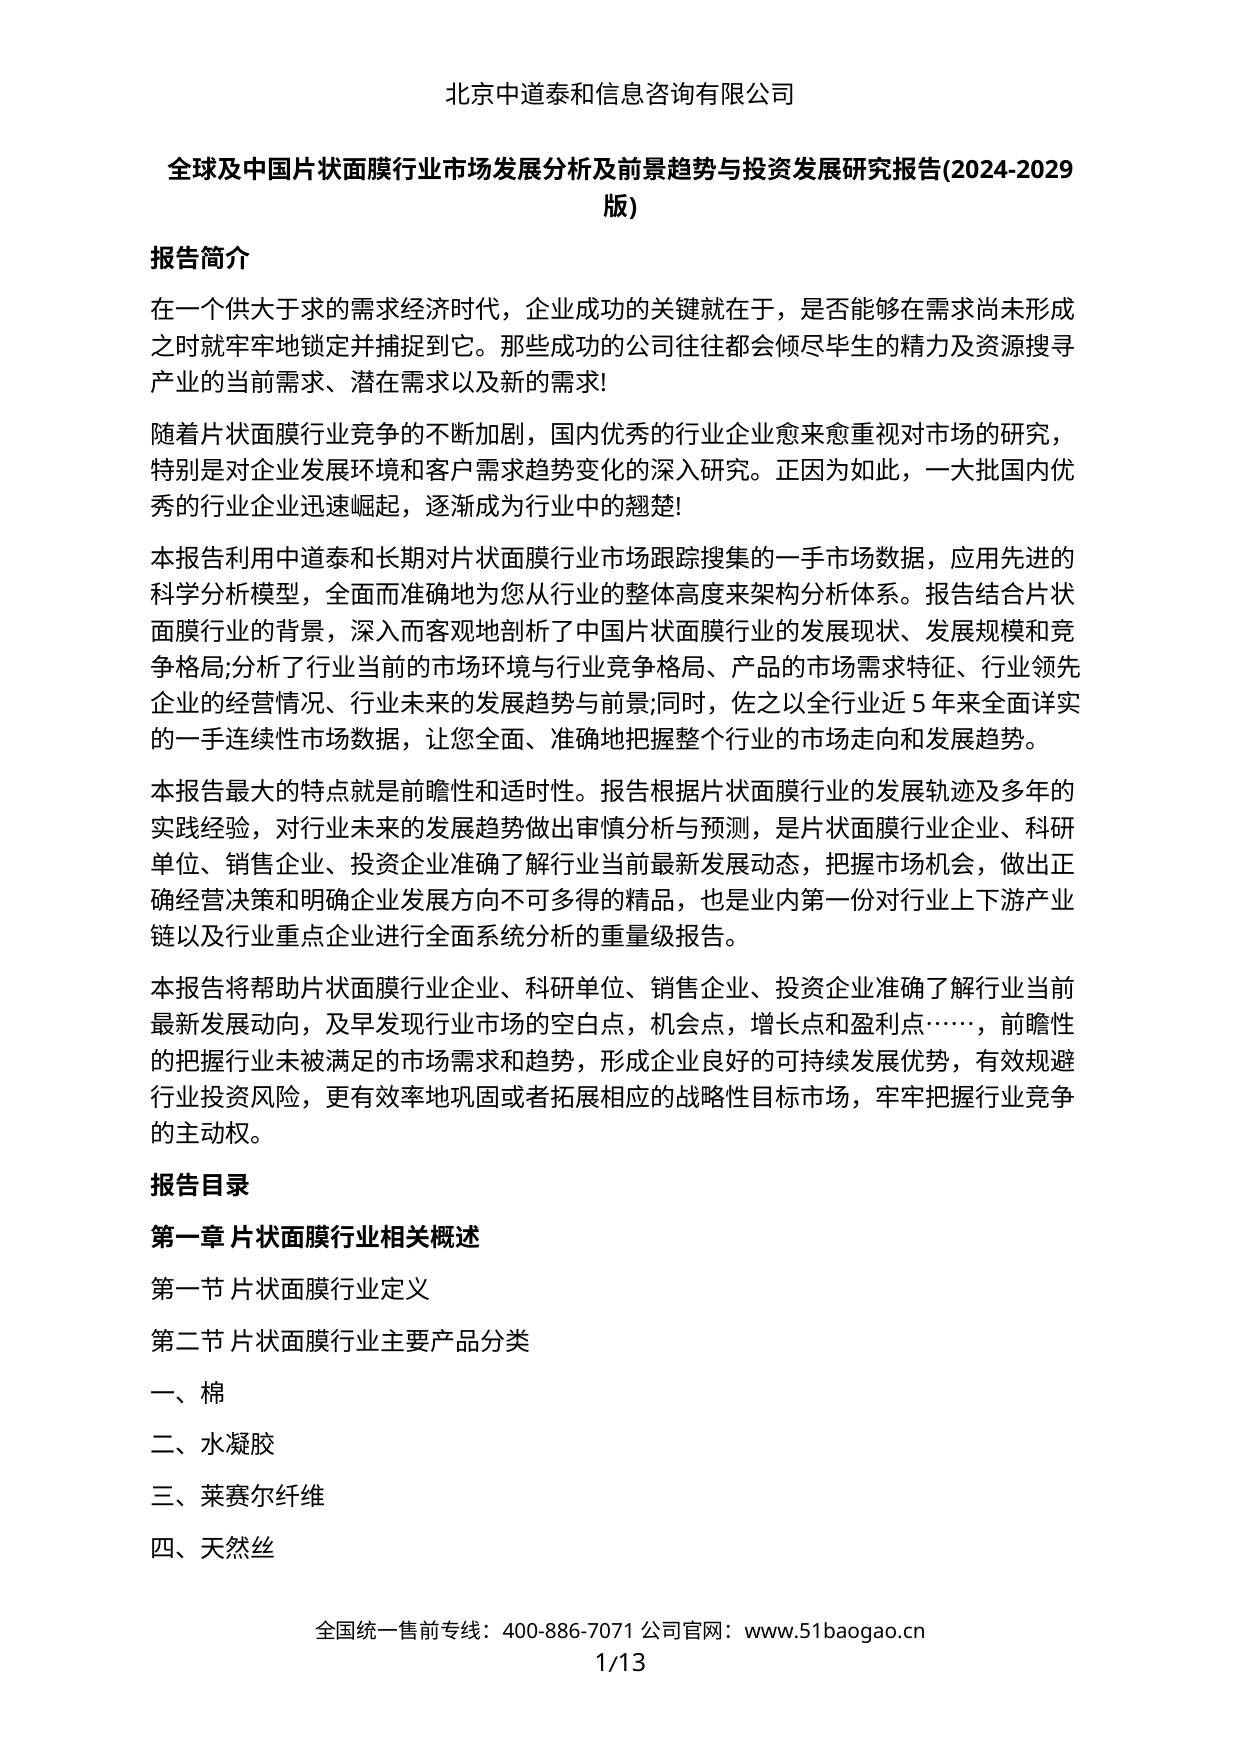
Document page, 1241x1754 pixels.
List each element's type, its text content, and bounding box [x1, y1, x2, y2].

text 本报告最大的特点就是前瞻性和适时性。报告根据片状面膜行业的发展轨迹及多年的实践经验，对行业未来的发展趋势做出审慎分析与预测，是片状面膜行业企业、科研单位、销售企业、投资企业准确了解行业当前最新发展动态，把握市场机会，做出正确经营决策和明确企业发展方向不可多得的精品，也是业内第一份对行业上下游产业链以及行业重点企业进行全面系统分析的重量级报告。 [150, 772, 1090, 953]
text 全球及中国片状面膜行业市场发展分析及前景趋势与投资发展研究报告(2024-2029版) [150, 150, 1090, 222]
text 在一个供大于求的需求经济时代，企业成功的关键就在于，是否能够在需求尚未形成之时就牢牢地锁定并捕捉到它。那些成功的公司往往都会倾尽毕生的精力及资源搜寻产业的当前需求、潜在需求以及新的需求! [150, 290, 1090, 399]
text 第一节 片状面膜行业定义 [150, 1269, 1090, 1306]
text 四、天然丝 [150, 1529, 1090, 1565]
text 一、棉 [150, 1373, 1090, 1409]
text 第二节 片状面膜行业主要产品分类 [150, 1321, 1090, 1357]
text 随着片状面膜行业竞争的不断加剧，国内优秀的行业企业愈来愈重视对市场的研究，特别是对企业发展环境和客户需求趋势变化的深入研究。正因为如此，一大批国内优秀的行业企业迅速崛起，逐渐成为行业中的翘楚! [150, 414, 1090, 523]
text 本报告将帮助片状面膜行业企业、科研单位、销售企业、投资企业准确了解行业当前最新发展动向，及早发现行业市场的空白点，机会点，增长点和盈利点……，前瞻性的把握行业未被满足的市场需求和趋势，形成企业良好的可持续发展优势，有效规避行业投资风险，更有效率地巩固或者拓展相应的战略性目标市场，牢牢把握行业竞争的主动权。 [150, 969, 1090, 1150]
text 本报告利用中道泰和长期对片状面膜行业市场跟踪搜集的一手市场数据，应用先进的科学分析模型，全面而准确地为您从行业的整体高度来架构分析体系。报告结合片状面膜行业的背景，深入而客观地剖析了中国片状面膜行业的发展现状、发展规模和竞争格局;分析了行业当前的市场环境与行业竞争格局、产品的市场需求特征、行业领先企业的经营情况、行业未来的发展趋势与前景;同时，佐之以全行业近5年来全面详实的一手连续性市场数据，让您全面、准确地把握整个行业的市场走向和发展趋势。 [150, 539, 1090, 756]
text 报告目录 [150, 1166, 1090, 1202]
text 报告简介 [150, 238, 1090, 274]
text 第一章 片状面膜行业相关概述 [150, 1217, 1090, 1254]
text 三、莱赛尔纤维 [150, 1477, 1090, 1513]
text 二、水凝胶 [150, 1425, 1090, 1461]
